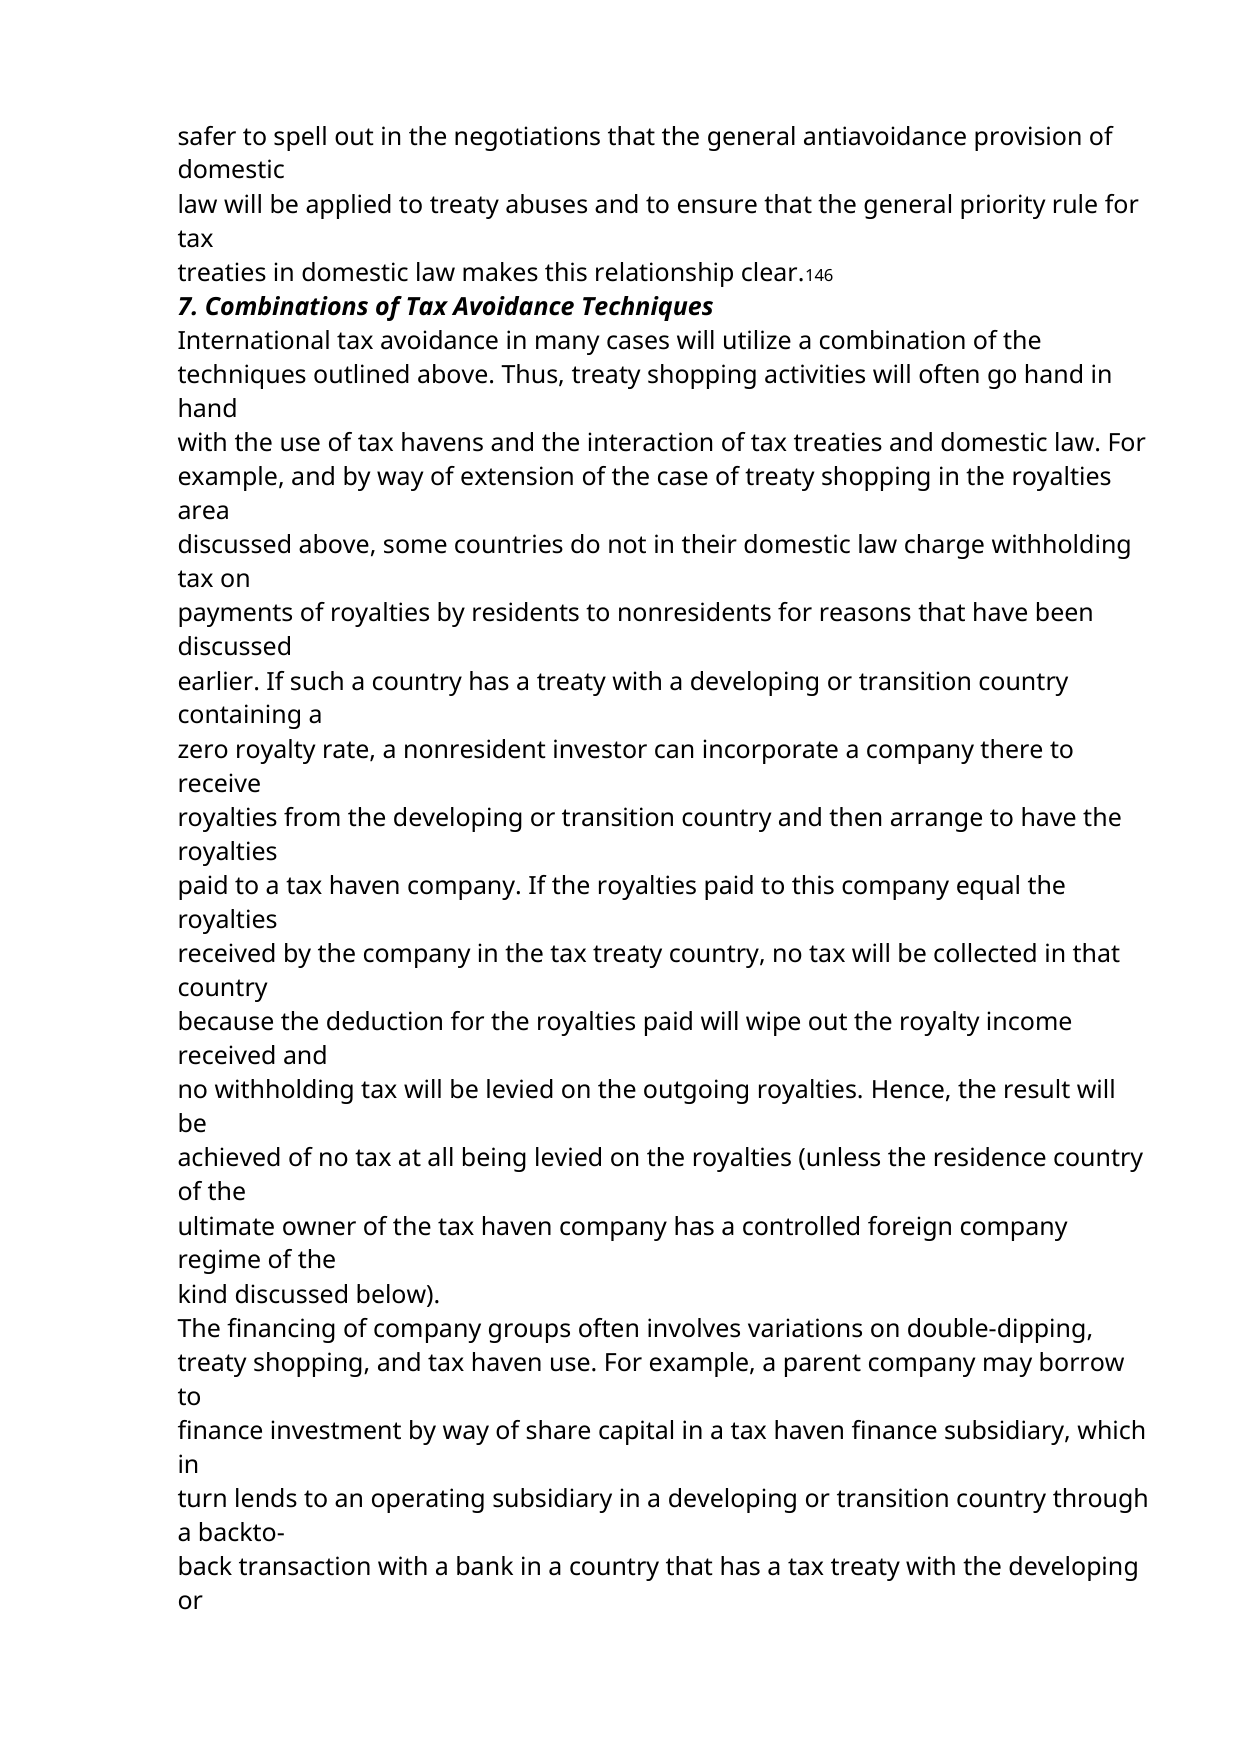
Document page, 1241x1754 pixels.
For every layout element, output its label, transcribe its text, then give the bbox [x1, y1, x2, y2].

text 7. Combinations of Tax Avoidance Techniques [177, 288, 1152, 322]
text earlier. If such a country has a treaty with a developing or transition country containing a [177, 663, 1152, 731]
text techniques outlined above. Thus, treaty shopping activities will often go hand in hand [177, 357, 1152, 425]
text achieved of no tax at all being levied on the royalties (unless the residence country of the [177, 1140, 1152, 1208]
text royalties from the developing or transition country and then arrange to have the royalties [177, 799, 1152, 867]
text International tax avoidance in many cases will utilize a combination of the [177, 322, 1152, 357]
text example, and by way of extension of the case of treaty shopping in the royalties area [177, 459, 1152, 527]
text finance investment by way of share capital in a tax haven finance subsidiary, which in [177, 1412, 1152, 1481]
text paid to a tax haven company. If the royalties paid to this company equal the royalties [177, 867, 1152, 936]
text no withholding tax will be levied on the outgoing royalties. Hence, the result will be [177, 1072, 1152, 1140]
text The financing of company groups often involves variations on double-dipping, [177, 1310, 1152, 1344]
text payments of royalties by residents to nonresidents for reasons that have been discussed [177, 595, 1152, 663]
text back transaction with a bank in a country that has a tax treaty with the developing or [177, 1549, 1152, 1617]
text because the deduction for the royalties paid will wipe out the royalty income received and [177, 1004, 1152, 1072]
text received by the company in the tax treaty country, no tax will be collected in that country [177, 936, 1152, 1004]
text discussed above, some countries do not in their domestic law charge withholding tax on [177, 527, 1152, 595]
text turn lends to an operating subsidiary in a developing or transition country through a backto- [177, 1481, 1152, 1549]
text treaty shopping, and tax haven use. For example, a parent company may borrow to [177, 1344, 1152, 1412]
text zero royalty rate, a nonresident investor can incorporate a company there to receive [177, 731, 1152, 799]
text law will be applied to treaty abuses and to ensure that the general priority rule for tax [177, 186, 1152, 254]
text safer to spell out in the negotiations that the general antiavoidance provision of domestic [177, 118, 1152, 186]
text treaties in domestic law makes this relationship clear.146 [177, 254, 1152, 288]
text kind discussed below). [177, 1276, 1152, 1310]
text with the use of tax havens and the interaction of tax treaties and domestic law. For [177, 425, 1152, 459]
text ultimate owner of the tax haven company has a controlled foreign company regime of the [177, 1208, 1152, 1276]
